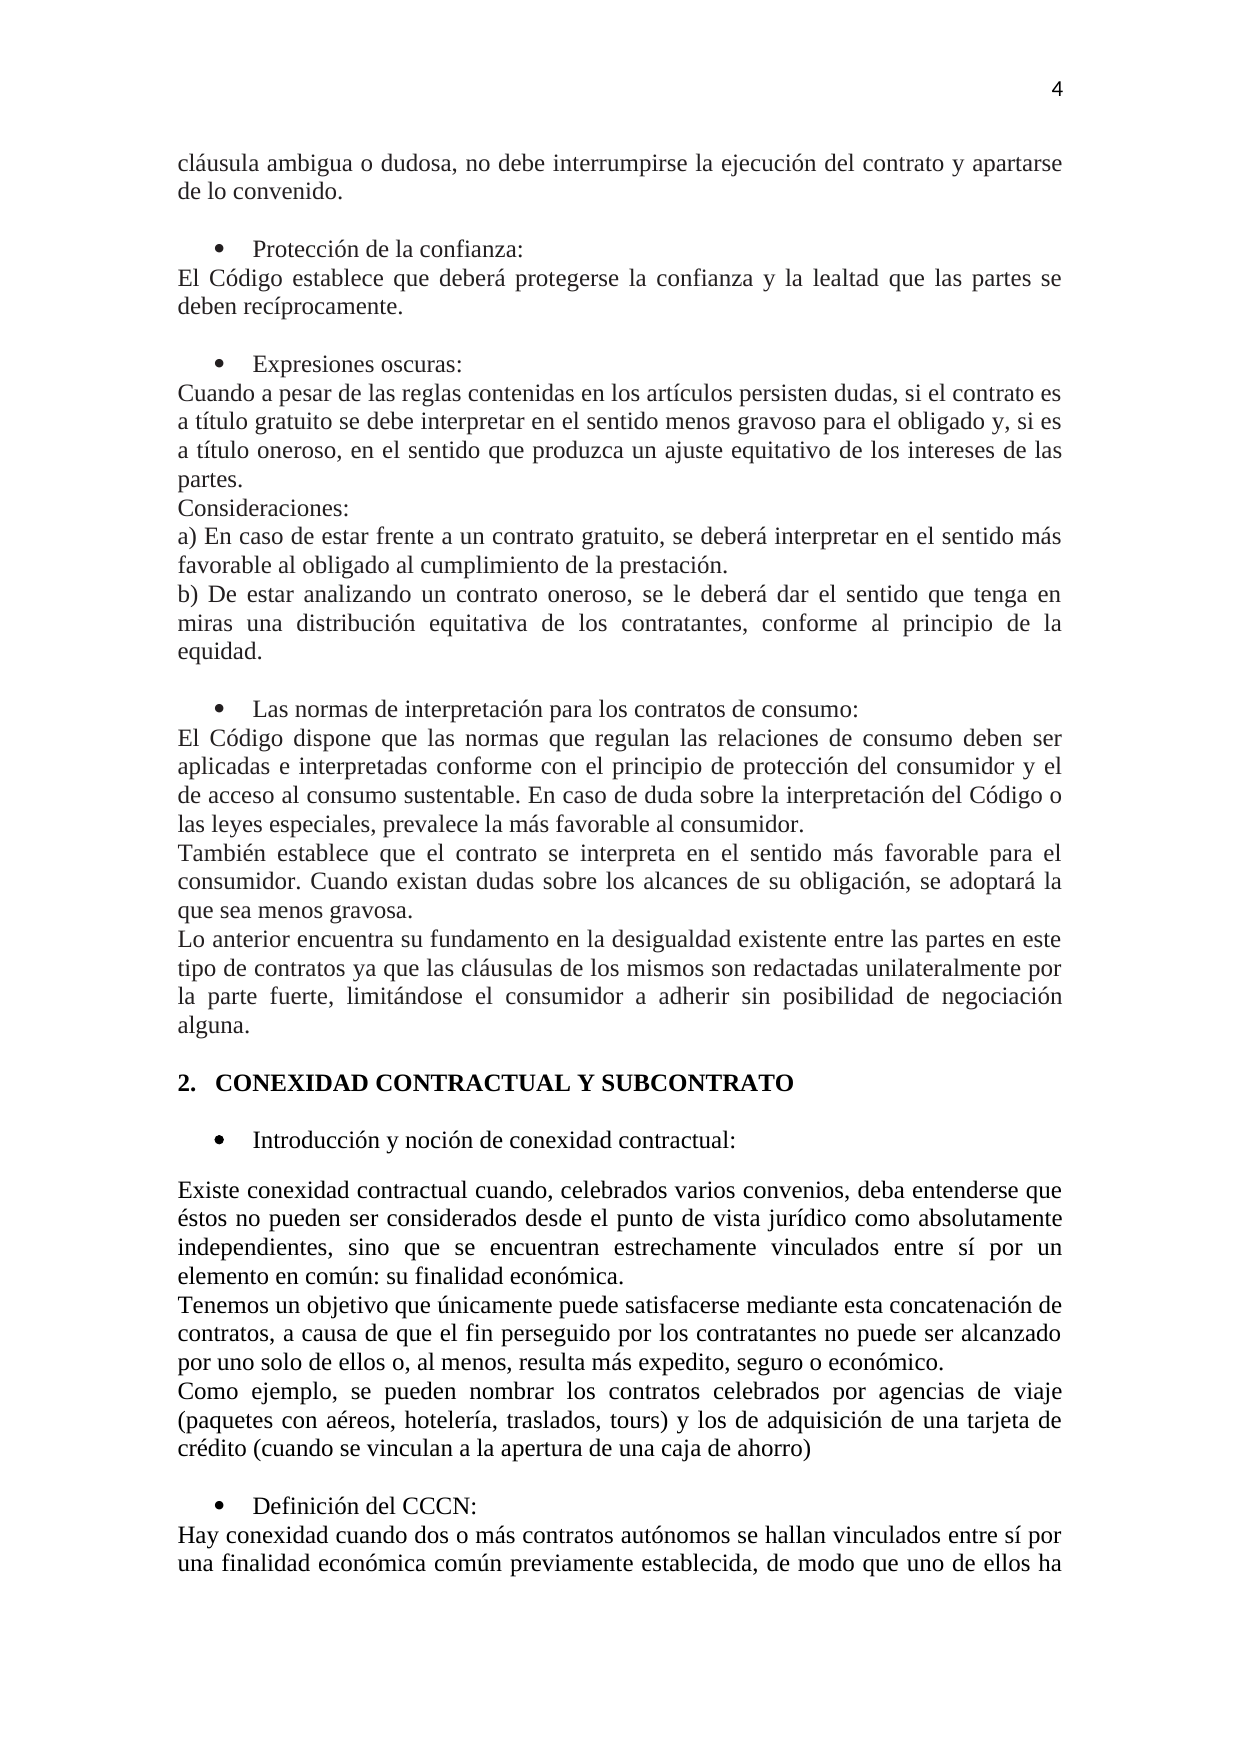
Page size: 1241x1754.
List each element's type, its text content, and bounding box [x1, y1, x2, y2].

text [177, 148, 1063, 205]
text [177, 1520, 1063, 1577]
text Tenemos un objetivo que únicamente puede satisfacerse mediante esta concatenación de contratos, a causa de que el fin perseguido por los contratantes no puede ser alcanzado por uno solo de ellos o, al menos, resulta más expedito, seguro o económico. [177, 1290, 1063, 1376]
text El Código establece que deberá protegerse la confianza y la lealtad que las partes se deben recíprocamente. [177, 263, 1063, 320]
list Definición del CCCN: [215, 1491, 1063, 1520]
list Las normas de interpretación para los contratos de consumo: [215, 694, 1063, 723]
text Como ejemplo, se pueden nombrar los contratos celebrados por agencias de viaje (paquetes con aéreos, hotelería, traslados, tours) y los de adquisición de una tarjeta de crédito (cuando se vinculan a la apertura de una caja de ahorro) [177, 1376, 1063, 1462]
list CONEXIDAD CONTRACTUAL Y SUBCONTRATO [177, 1068, 1063, 1096]
text Existe conexidad contractual cuando, celebrados varios convenios, deba entenderse que éstos no pueden ser considerados desde el punto de vista jurídico como absolutamente independientes, sino que se encuentran estrechamente vinculados entre sí por un elemento en común: su finalidad económica. [177, 1175, 1063, 1290]
text Consideraciones: [177, 493, 1063, 521]
text El Código dispone que las normas que regulan las relaciones de consumo deben ser aplicadas e interpretadas conforme con el principio de protección del consumidor y el de acceso al consumo sustentable. En caso de duda sobre la interpretación del Código o las leyes especiales, prevalece la más favorable al consumidor. [177, 723, 1063, 838]
list Expresiones oscuras: [215, 349, 1063, 378]
list Protección de la confianza: [215, 234, 1063, 263]
text a) En caso de estar frente a un contrato gratuito, se deberá interpretar en el sentido más favorable al obligado al cumplimiento de la prestación. [177, 521, 1063, 579]
text b) De estar analizando un contrato oneroso, se le deberá dar el sentido que tenga en miras una distribución equitativa de los contratantes, conforme al principio de la equidad. [177, 579, 1063, 665]
text Lo anterior encuentra su fundamento en la desigualdad existente entre las partes en este tipo de contratos ya que las cláusulas de los mismos son redactadas unilateralmente por la parte fuerte, limitándose el consumidor a adherir sin posibilidad de negociación alguna. [177, 924, 1063, 1039]
text Cuando a pesar de las reglas contenidas en los artículos persisten dudas, si el contrato es a título gratuito se debe interpretar en el sentido menos gravoso para el obligado y, si es a título oneroso, en el sentido que produzca un ajuste equitativo de los intereses de las partes. [177, 378, 1063, 493]
text También establece que el contrato se interpreta en el sentido más favorable para el consumidor. Cuando existan dudas sobre los alcances de su obligación, se adoptará la que sea menos gravosa. [177, 838, 1063, 924]
list Introducción y noción de conexidad contractual: [215, 1125, 1063, 1154]
